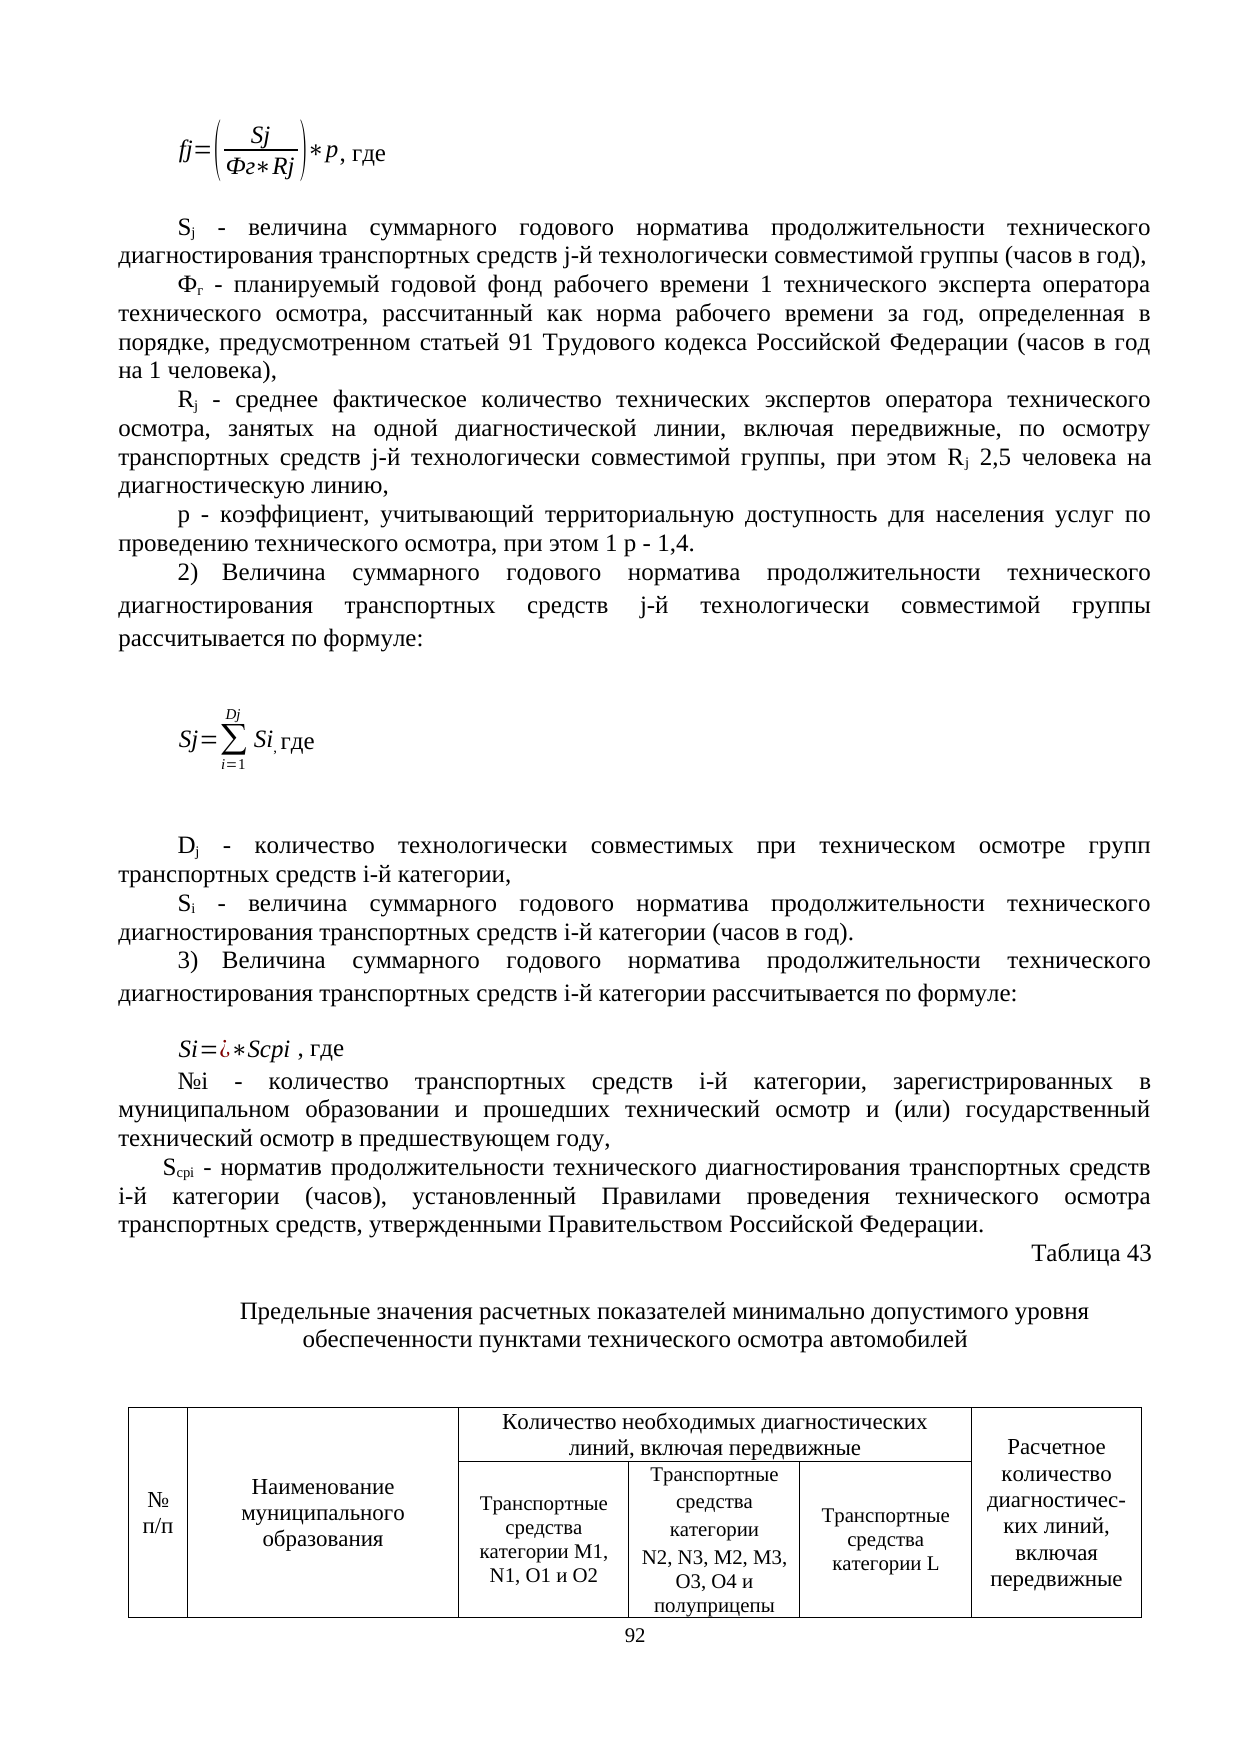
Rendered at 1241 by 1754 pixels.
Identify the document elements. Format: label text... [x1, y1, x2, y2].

text Dj - количество технологически совместимых при техническом осмотре групп транспортных средств i-й категории, [118, 830, 1152, 888]
list Величина суммарного годового норматива продолжительности технического диагностирования транспортных средств i-й категории рассчитывается по формуле: [118, 945, 1152, 1007]
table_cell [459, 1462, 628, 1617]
text , где [118, 706, 1152, 773]
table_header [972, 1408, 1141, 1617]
text Sj - величина суммарного годового норматива продолжительности технического диагностирования транспортных средств j-й технологически совместимой группы (часов в год), [118, 212, 1152, 269]
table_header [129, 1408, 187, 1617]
text р - коэффициент, учитывающий территориальную доступность для населения услуг по проведению технического осмотра, при этом 1 р - 1,4. [118, 499, 1152, 557]
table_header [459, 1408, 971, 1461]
text Rj - среднее фактическое количество технических экспертов оператора технического осмотра, занятых на одной диагностической линии, включая передвижные, по осмотру транспортных средств j-й технологически совместимой группы, при этом Rj 2,5 человека на диагностическую линию, [118, 384, 1152, 499]
text Si - величина суммарного годового норматива продолжительности технического диагностирования транспортных средств i-й категории (часов в год). [118, 888, 1152, 945]
text , где [118, 1032, 1152, 1066]
list Величина суммарного годового норматива продолжительности технического диагностирования транспортных средств j-й технологически совместимой группы рассчитывается по формуле: [118, 557, 1152, 652]
text , где [118, 118, 1152, 183]
text Предельные значения расчетных показателей минимально допустимого уровня обеспеченности пунктами технического осмотра автомобилей [118, 1296, 1152, 1353]
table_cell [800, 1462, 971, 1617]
text Scpi - норматив продолжительности технического диагностирования транспортных средств i-й категории (часов), установленный Правилами проведения технического осмотра транспортных средств, утвержденными Правительством Российской Федерации. [118, 1152, 1152, 1238]
text Фг - планируемый годовой фонд рабочего времени 1 технического эксперта оператора технического осмотра, рассчитанный как норма рабочего времени за год, определенная в порядке, предусмотренном статьей 91 Трудового кодекса Российской Федерации (часов в год на 1 человека), [118, 269, 1152, 384]
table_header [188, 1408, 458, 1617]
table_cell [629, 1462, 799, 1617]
text №i - количество транспортных средств i-й категории, зарегистрированных в муниципальном образовании и прошедших технический осмотр и (или) государственный технический осмотр в предшествующем году, [118, 1066, 1152, 1152]
text Таблица 43 [118, 1238, 1152, 1267]
